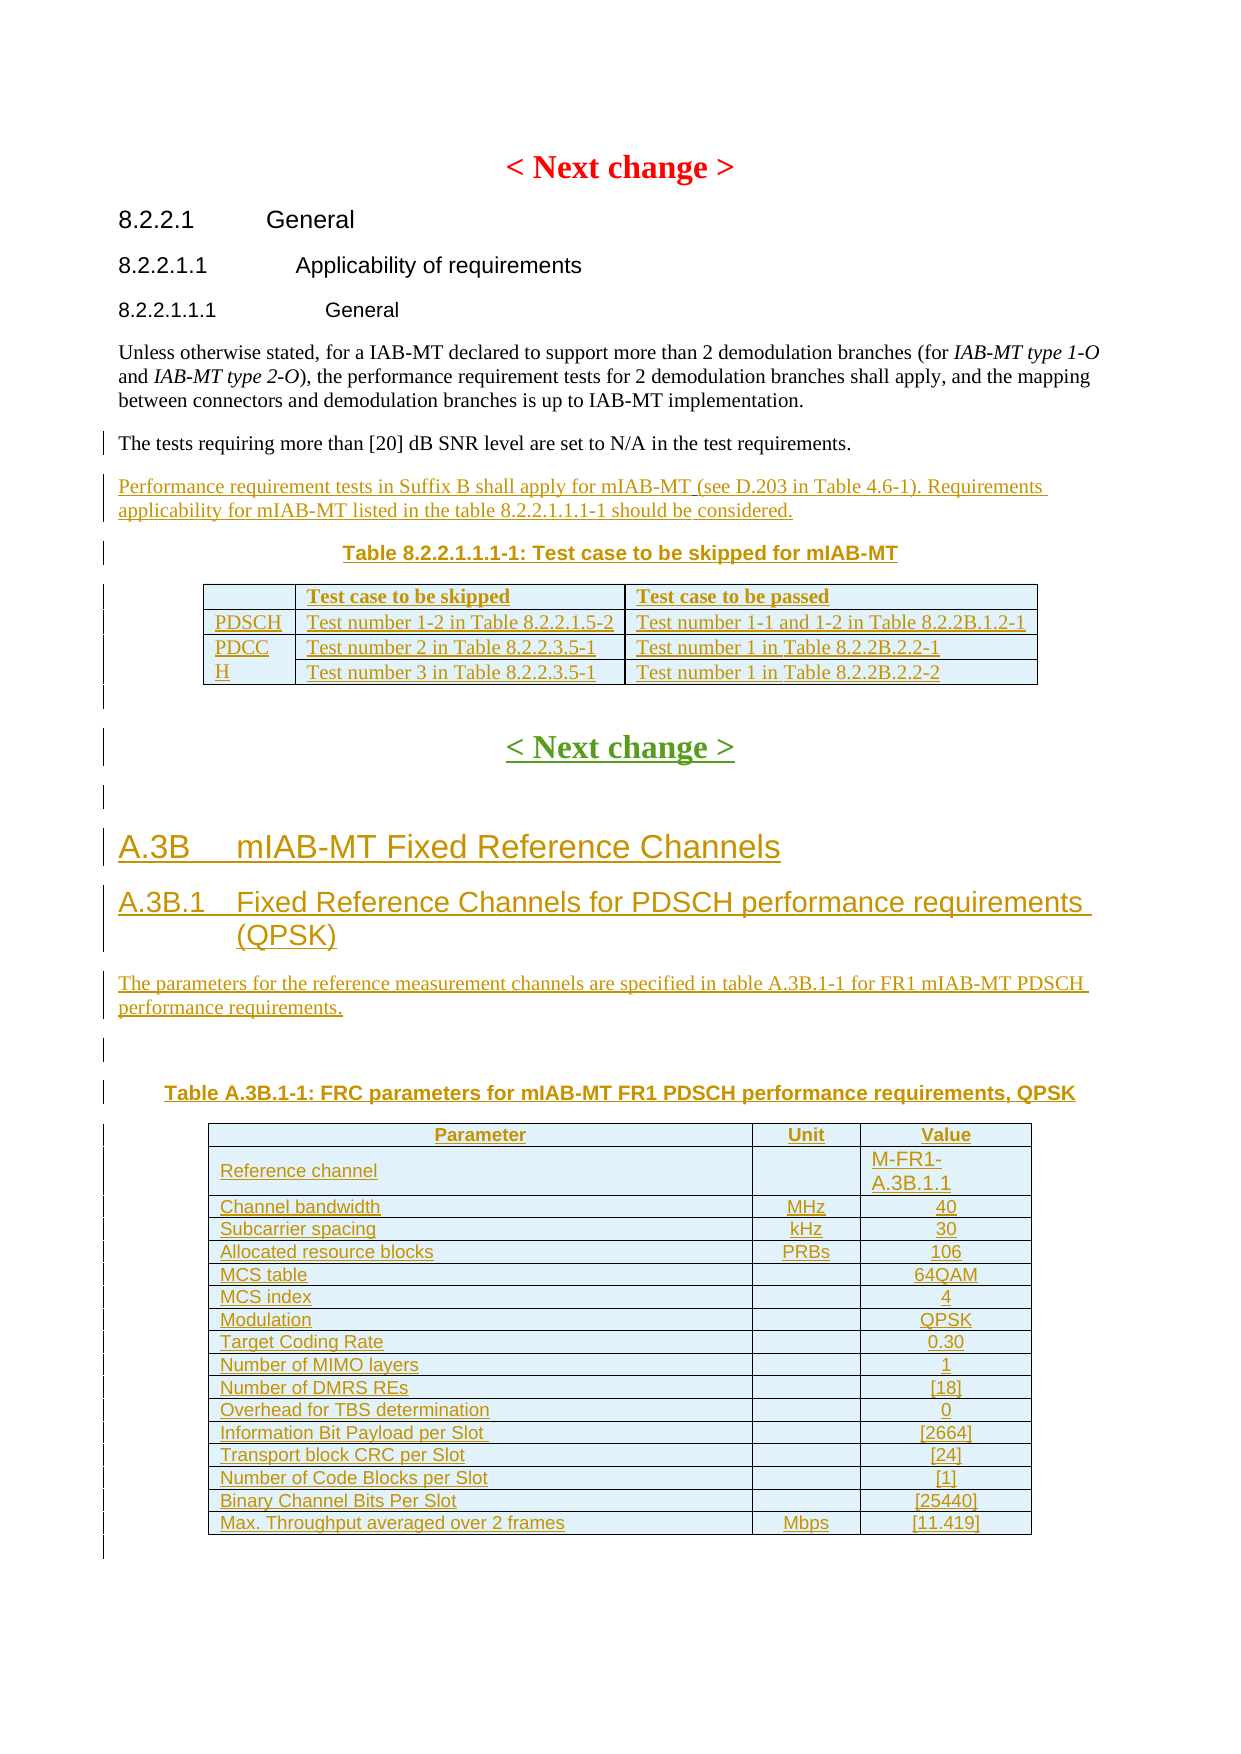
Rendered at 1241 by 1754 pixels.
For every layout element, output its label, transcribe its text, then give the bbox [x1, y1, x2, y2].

text 8.2.2.1.1.1 General [118, 297, 1122, 321]
subtitle 8.2.2.1 General [118, 205, 1122, 233]
text < Next change > [118, 148, 1122, 186]
subtitle 8.2.2.1.1 Applicability of requirements [118, 252, 1122, 279]
text The tests requiring more than [20] dB SNR level are set to N/A in the test requirements. [118, 431, 1122, 455]
text Unless otherwise stated, for a IAB-MT declared to support more than 2 demodulation branches (for IAB-MT type 1-O and IAB-MT type 2-O), the performance requirement tests for 2 demodulation branches shall apply, and the mapping between connectors and demodulation branches is up to IAB-MT implementation. [118, 340, 1122, 412]
